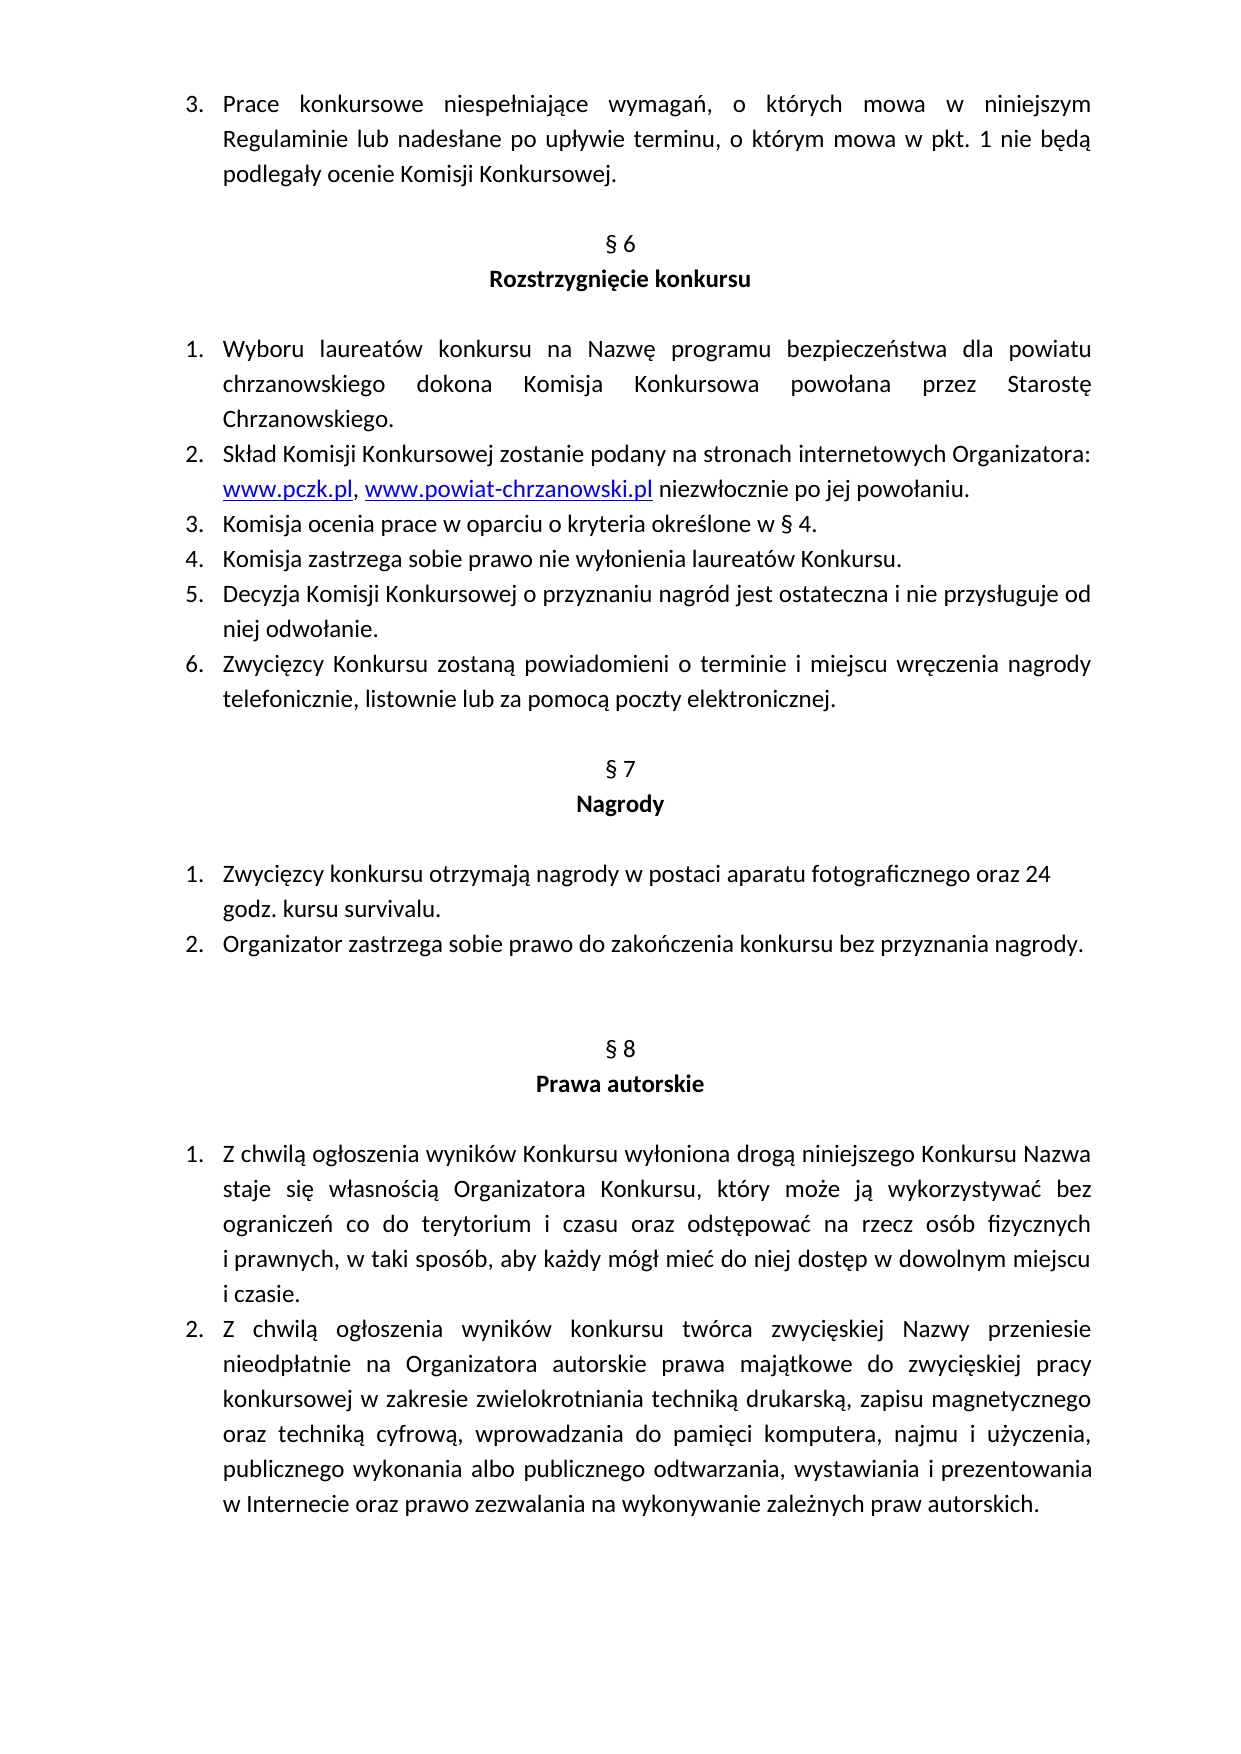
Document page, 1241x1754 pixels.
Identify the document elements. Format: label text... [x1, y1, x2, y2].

text Rozstrzygnięcie konkursu [148, 264, 1093, 294]
list § 8 [148, 1034, 1093, 1064]
list Prace konkursowe niespełniające wymagań, o których mowa w niniejszym Regulaminie lub nadesłane po upływie terminu, o którym mowa w pkt. 1 nie będą podlegały ocenie Komisji Konkursowej. [185, 89, 1093, 189]
list Zwycięzcy konkursu otrzymają nagrody w postaci aparatu fotograficznego oraz 24 godz. kursu survivalu. [185, 859, 1093, 924]
text § 7 [148, 754, 1093, 784]
list Zwycięzcy Konkursu zostaną powiadomieni o terminie i miejscu wręczenia nagrody telefonicznie, listownie lub za pomocą poczty elektronicznej. [185, 649, 1093, 714]
text § 6 [148, 229, 1093, 259]
text Nagrody [148, 789, 1093, 819]
list Z chwilą ogłoszenia wyników Konkursu wyłoniona drogą niniejszego Konkursu Nazwa staje się własnością Organizatora Konkursu, który może ją wykorzystywać bez ograniczeń co do terytorium i czasu oraz odstępować na rzecz osób fizycznych i prawnych, w taki sposób, aby każdy mógł mieć do niej dostęp w dowolnym miejscu i czasie. [185, 1139, 1093, 1309]
list Komisja zastrzega sobie prawo nie wyłonienia laureatów Konkursu. [185, 544, 1093, 574]
list Komisja ocenia prace w oparciu o kryteria określone w § 4. [185, 509, 1093, 539]
list Decyzja Komisji Konkursowej o przyznaniu nagród jest ostateczna i nie przysługuje od niej odwołanie. [185, 579, 1093, 644]
list Wyboru laureatów konkursu na Nazwę programu bezpieczeństwa dla powiatu chrzanowskiego dokona Komisja Konkursowa powołana przez Starostę Chrzanowskiego. [185, 334, 1093, 434]
list Prawa autorskie [148, 1069, 1093, 1099]
list Skład Komisji Konkursowej zostanie podany na stronach internetowych Organizatora: www.pczk.pl, www.powiat-chrzanowski.pl niezwłocznie po jej powołaniu. [185, 439, 1093, 504]
list Organizator zastrzega sobie prawo do zakończenia konkursu bez przyznania nagrody. [185, 929, 1093, 959]
list Z chwilą ogłoszenia wyników konkursu twórca zwycięskiej Nazwy przeniesie nieodpłatnie na Organizatora autorskie prawa majątkowe do zwycięskiej pracy konkursowej w zakresie zwielokrotniania techniką drukarską, zapisu magnetycznego oraz techniką cyfrową, wprowadzania do pamięci komputera, najmu i użyczenia, publicznego wykonania albo publicznego odtwarzania, wystawiania i prezentowania w Internecie oraz prawo zezwalania na wykonywanie zależnych praw autorskich. [185, 1314, 1093, 1519]
